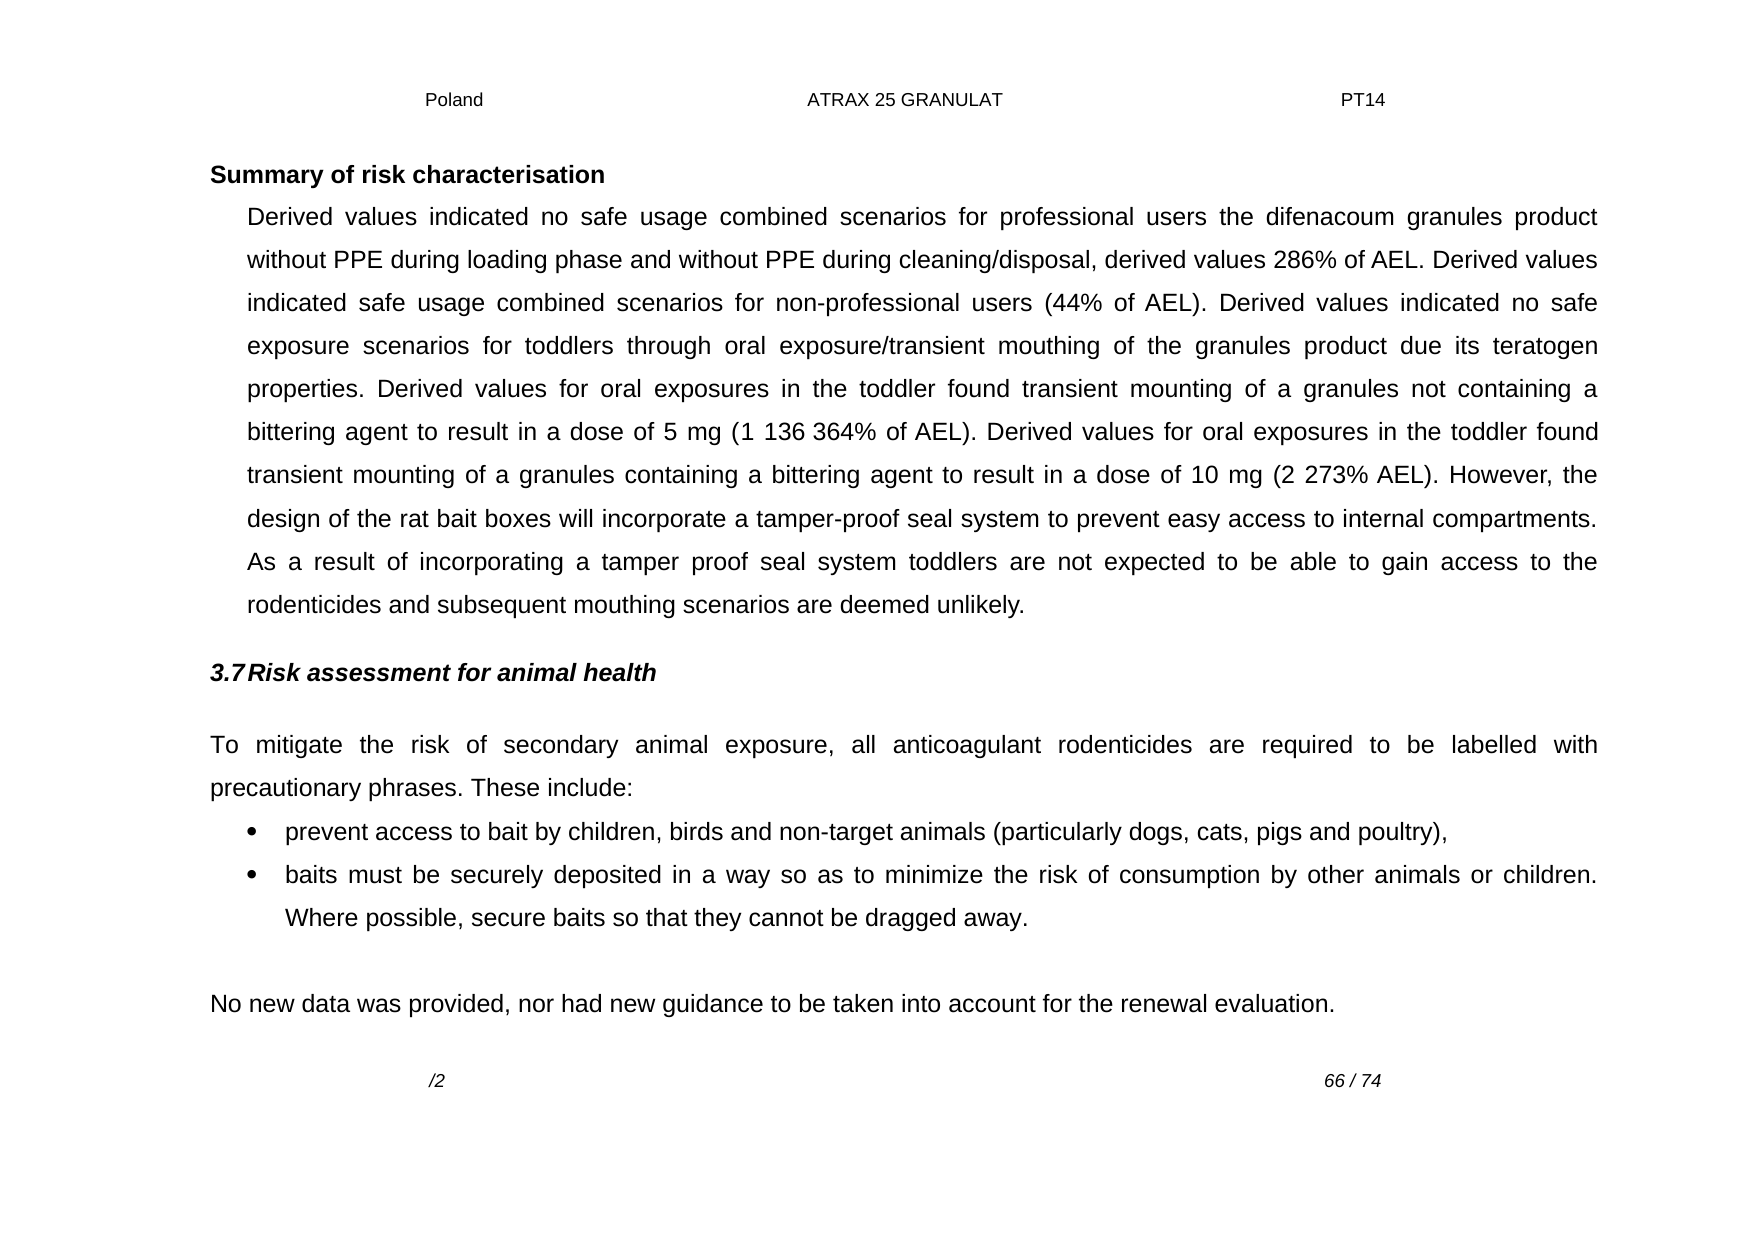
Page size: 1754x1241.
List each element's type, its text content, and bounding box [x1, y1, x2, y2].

subtitle Risk assessment for animal health [210, 658, 1600, 687]
list baits must be securely deposited in a way so as to minimize the risk of consumption by other animals or children. Where possible, secure baits so that they cannot be dragged away. [247, 860, 1600, 932]
text To mitigate the risk of secondary animal exposure, all anticoagulant rodenticides are required to be labelled with precautionary phrases. These include: [210, 730, 1600, 802]
list prevent access to bait by children, birds and non-target animals (particularly dogs, cats, pigs and poultry), [247, 817, 1600, 845]
subtitle Derived values indicated no safe usage combined scenarios for professional users the difenacoum granules product without PPE during loading phase and without PPE during cleaning/disposal, derived values 286% of AEL. Derived values indicated safe usage combined scenarios for non-professional users (44% of AEL). Derived values indicated no safe exposure scenarios for toddlers through oral exposure/transient mouthing of the granules product due its teratogen properties. Derived values for oral exposures in the toddler found transient mounting of a granules not containing a bittering agent to result in a dose of 5 mg (1 136 364% of AEL). Derived values for oral exposures in the toddler found transient mounting of a granules containing a bittering agent to result in a dose of 10 mg (2 273% AEL). However, the design of the rat bait boxes will incorporate a tamper-proof seal system to prevent easy access to internal compartments. As a result of incorporating a tamper proof seal system toddlers are not expected to be able to gain access to the rodenticides and subsequent mouthing scenarios are deemed unlikely. [247, 202, 1600, 619]
subtitle Summary of risk characterisation [210, 161, 1600, 189]
text No new data was provided, nor had new guidance to be taken into account for the renewal evaluation. [210, 989, 1600, 1018]
